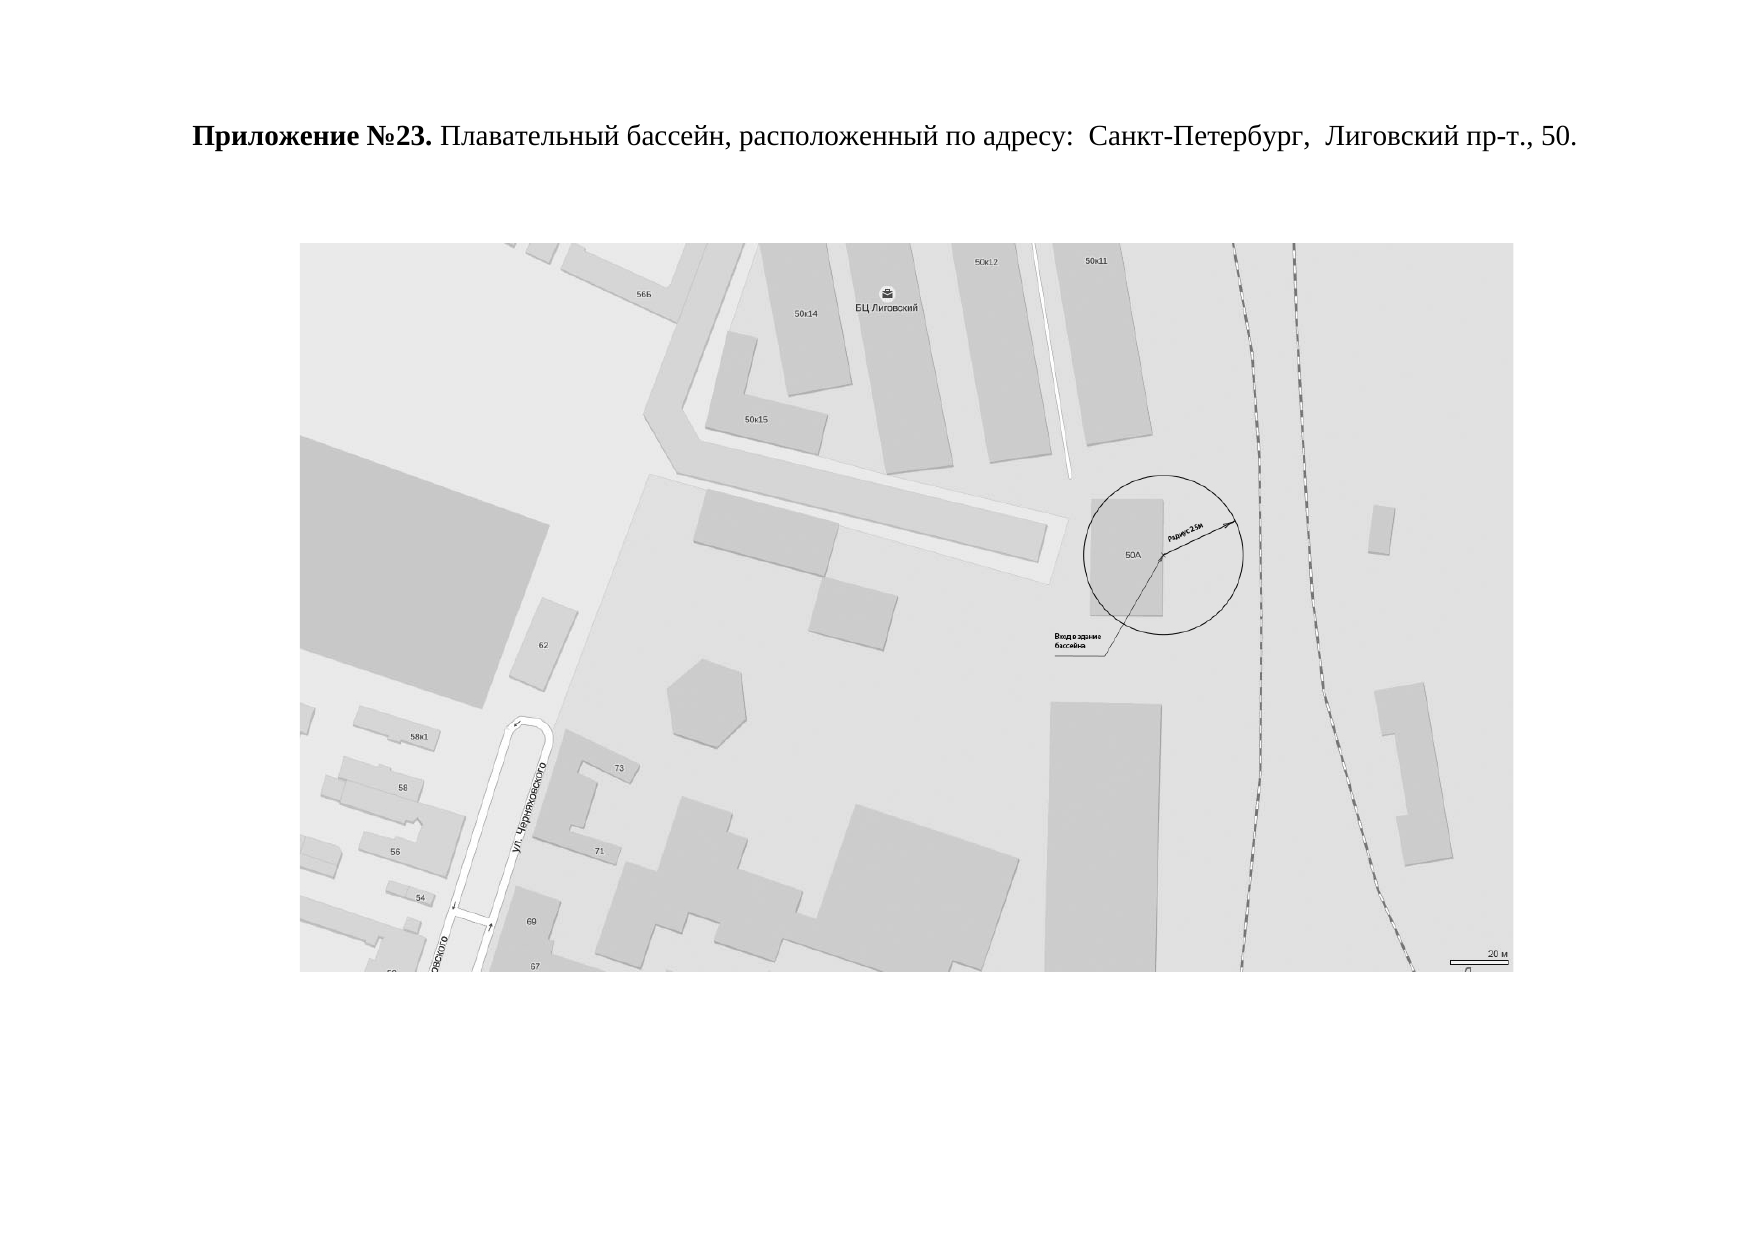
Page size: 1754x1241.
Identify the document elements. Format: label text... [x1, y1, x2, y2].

text Приложение №23. Плавательный бассейн, расположенный по адресу: Санкт-Петербург, Лиговский пр-т., 50. [192, 118, 1695, 151]
picture [299, 243, 1514, 972]
